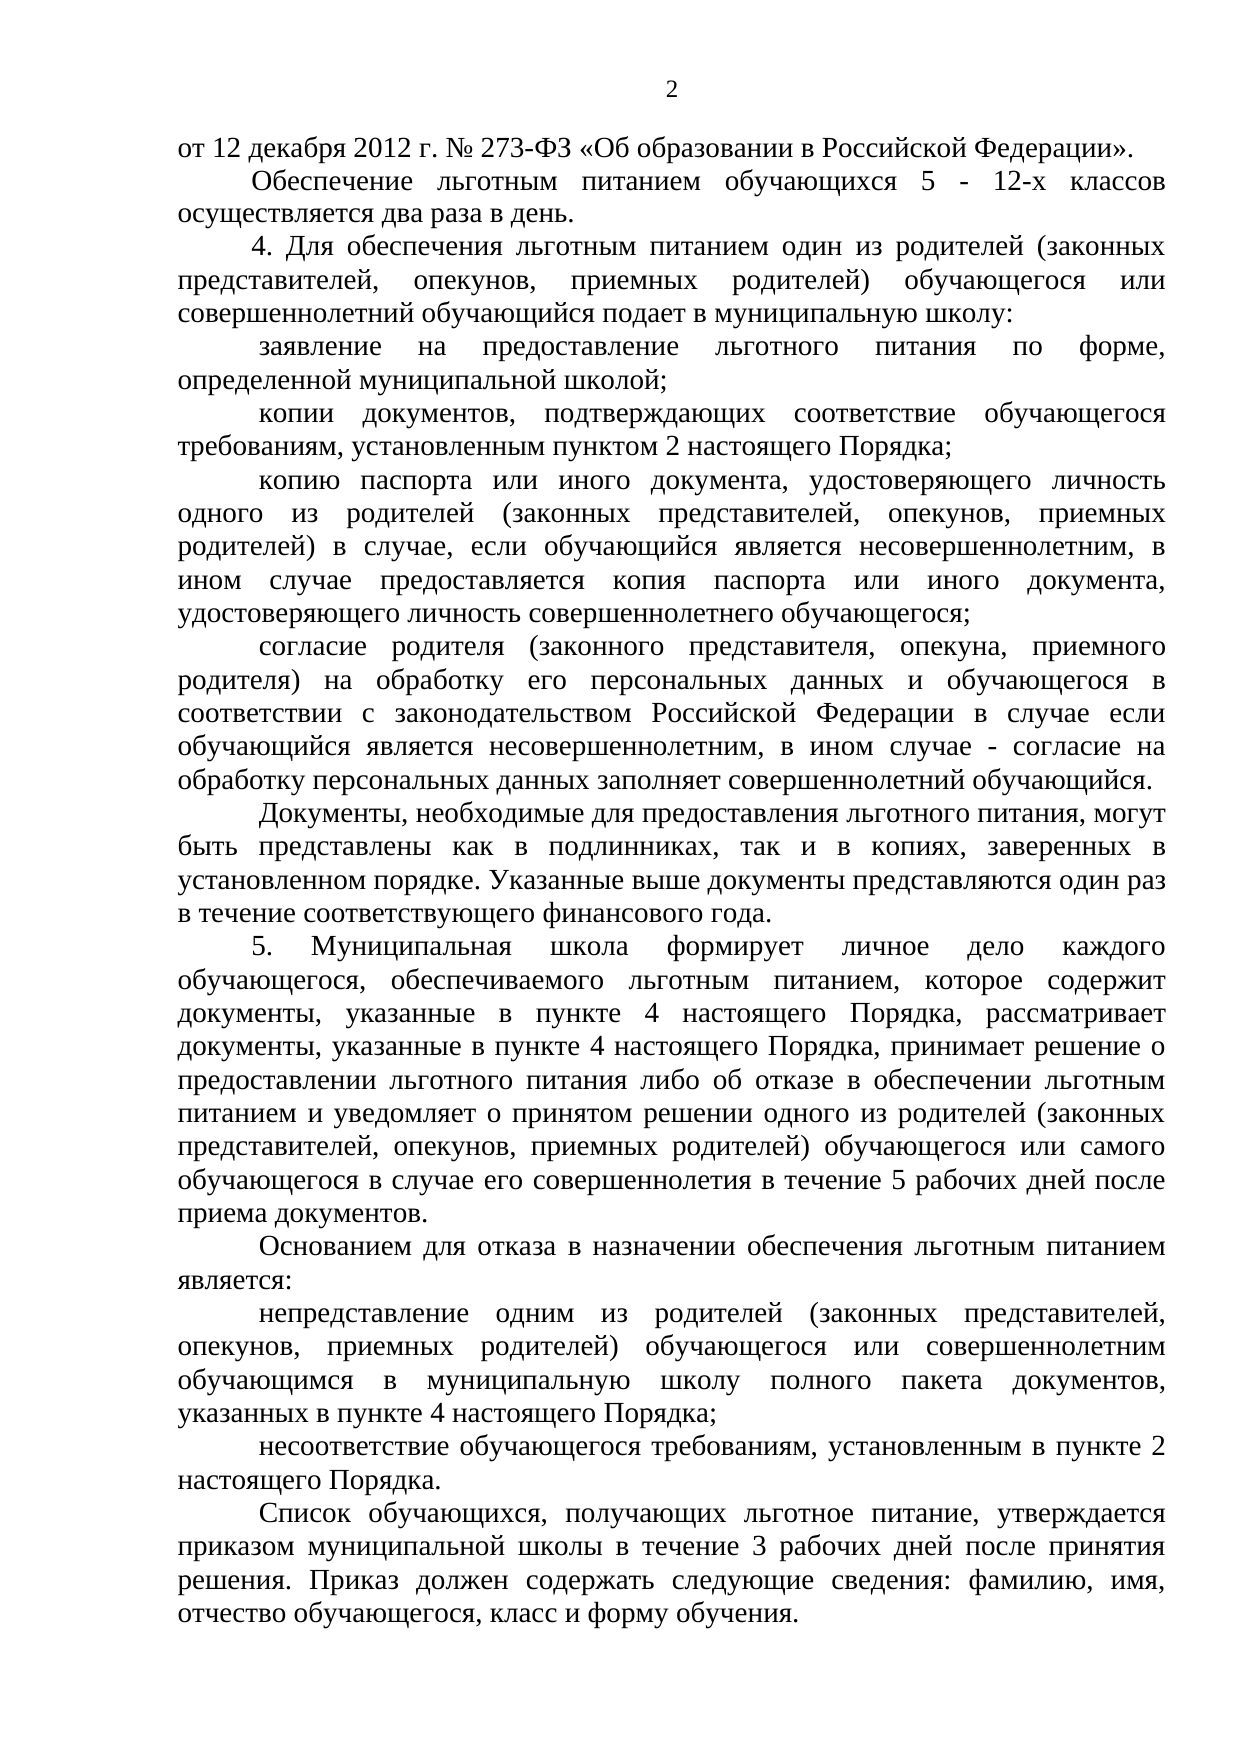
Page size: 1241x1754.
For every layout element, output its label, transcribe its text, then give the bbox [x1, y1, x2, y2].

text несоответствие обучающегося требованиям, установленным в пункте 2 настоящего Порядка. [177, 1429, 1167, 1496]
text Список обучающихся, получающих льготное питание, утверждается приказом муниципальной школы в течение 3 рабочих дней после принятия решения. Приказ должен содержать следующие сведения: фамилию, имя, отчество обучающегося, класс и форму обучения. [177, 1496, 1167, 1629]
text непредставление одним из родителей (законных представителей, опекунов, приемных родителей) обучающегося или совершеннолетним обучающимся в муниципальную школу полного пакета документов, указанных в пункте 4 настоящего Порядка; [177, 1296, 1167, 1429]
text Обеспечение льготным питанием обучающихся 5 - 12-х классов осуществляется два раза в день. [177, 164, 1167, 229]
text согласие родителя (законного представителя, опекуна, приемного родителя) на обработку его персональных данных и обучающегося в соответствии с законодательством Российской Федерации в случае если обучающийся является несовершеннолетним, в ином случае - согласие на обработку персональных данных заполняет совершеннолетний обучающийся. [177, 629, 1167, 796]
text 4. Для обеспечения льготным питанием один из родителей (законных представителей, опекунов, приемных родителей) обучающегося или совершеннолетний обучающийся подает в муниципальную школу: [177, 229, 1167, 329]
text Основанием для отказа в назначении обеспечения льготным питанием является: [177, 1229, 1167, 1296]
text 5. Муниципальная школа формирует личное дело каждого обучающегося, обеспечиваемого льготным питанием, которое содержит документы, указанные в пункте 4 настоящего Порядка, рассматривает документы, указанные в пункте 4 настоящего Порядка, принимает решение о предоставлении льготного питания либо об отказе в обеспечении льготным питанием и уведомляет о принятом решении одного из родителей (законных представителей, опекунов, приемных родителей) обучающегося или самого обучающегося в случае его совершеннолетия в течение 5 рабочих дней после приема документов. [177, 929, 1167, 1229]
text копию паспорта или иного документа, удостоверяющего личность одного из родителей (законных представителей, опекунов, приемных родителей) в случае, если обучающийся является несовершеннолетним, в ином случае предоставляется копия паспорта или иного документа, удостоверяющего личность совершеннолетнего обучающегося; [177, 462, 1167, 629]
text Документы, необходимые для предоставления льготного питания, могут быть представлены как в подлинниках, так и в копиях, заверенных в установленном порядке. Указанные выше документы представляются один раз в течение соответствующего финансового года. [177, 796, 1167, 929]
text заявление на предоставление льготного питания по форме, определенной муниципальной школой; [177, 329, 1167, 396]
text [177, 131, 1167, 164]
text копии документов, подтверждающих соответствие обучающегося требованиям, установленным пунктом 2 настоящего Порядка; [177, 396, 1167, 462]
